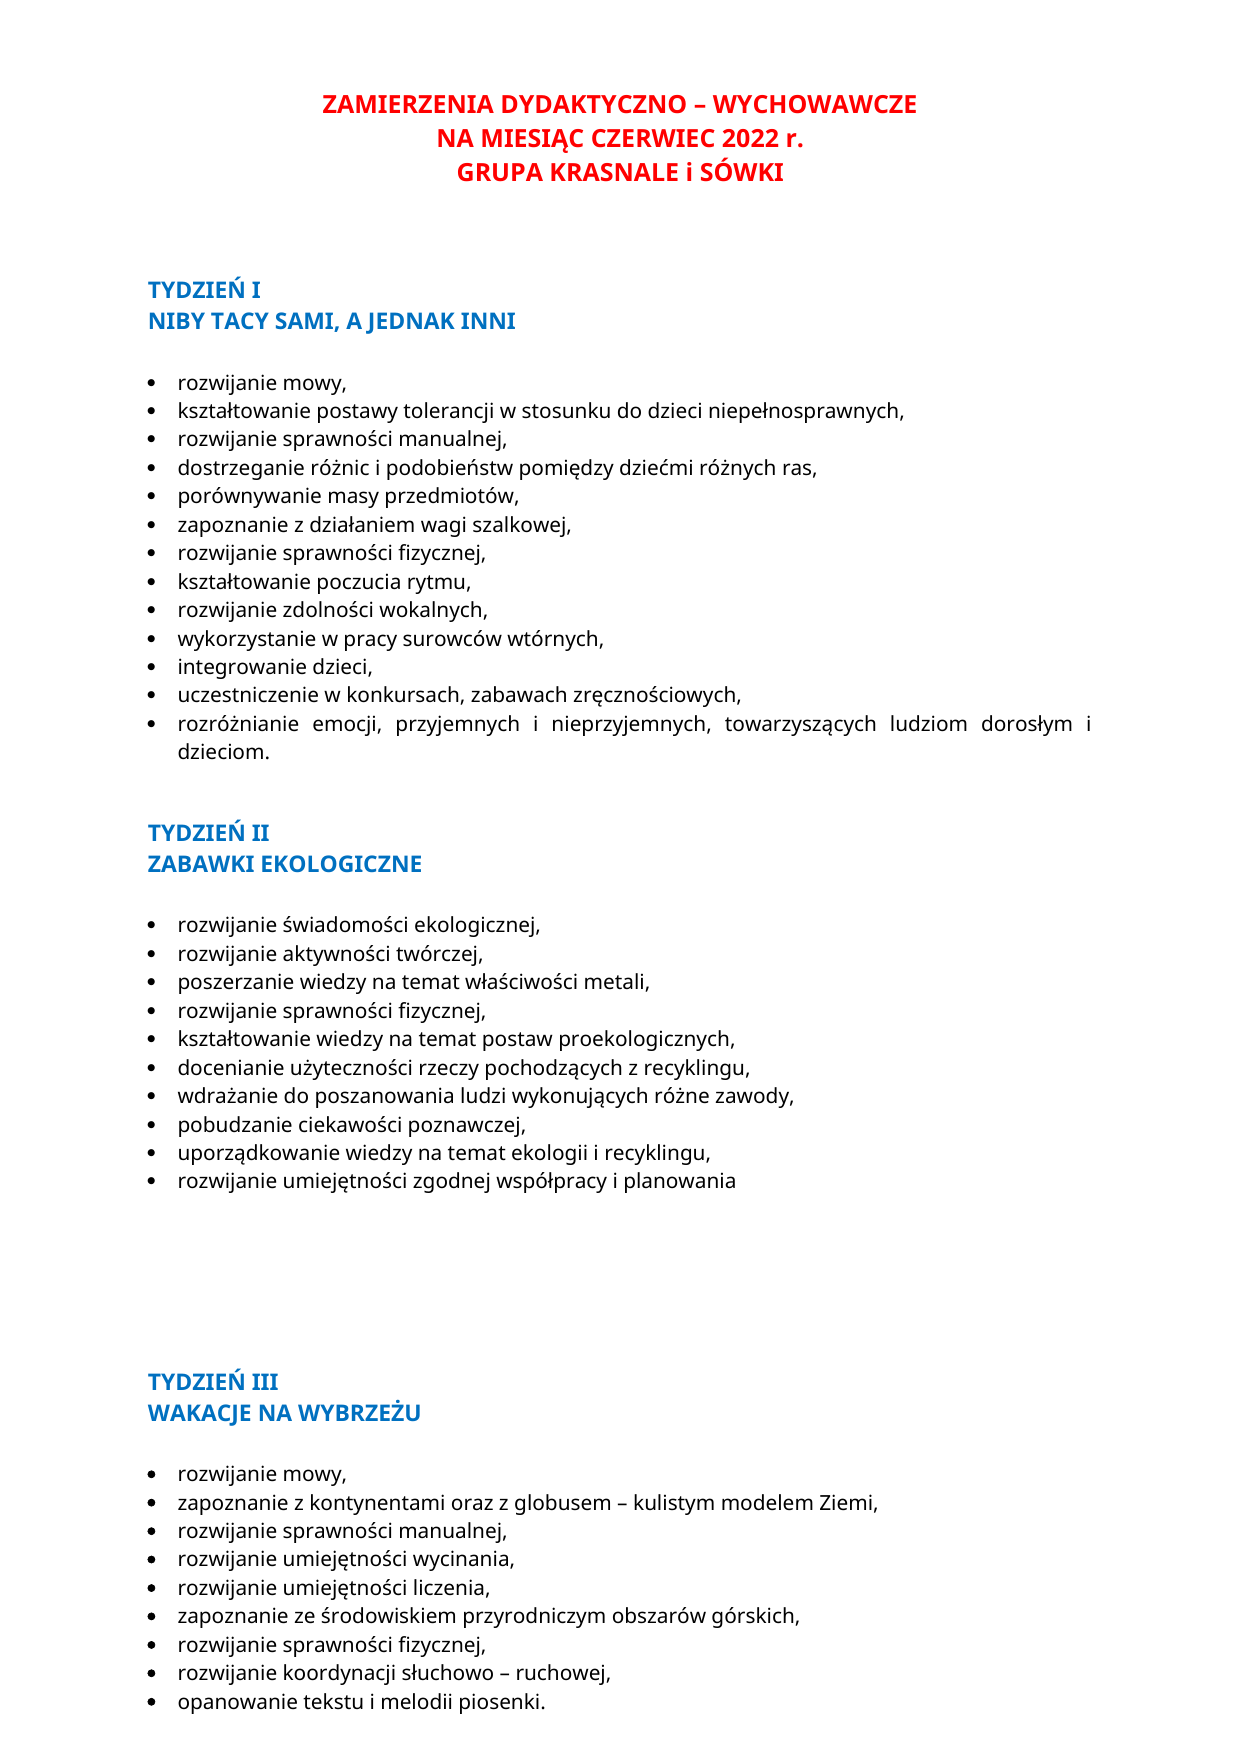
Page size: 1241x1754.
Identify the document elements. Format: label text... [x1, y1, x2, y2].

list rozwijanie umiejętności wycinania, [148, 1544, 1092, 1573]
list docenianie użyteczności rzeczy pochodzących z recyklingu, [148, 1053, 1092, 1081]
list kształtowanie wiedzy na temat postaw proekologicznych, [148, 1024, 1092, 1053]
list zapoznanie z działaniem wagi szalkowej, [148, 510, 1092, 538]
list rozwijanie aktywności twórczej, [148, 939, 1092, 967]
list rozwijanie świadomości ekologicznej, [148, 911, 1092, 939]
text TYDZIEŃ III [148, 1366, 1092, 1397]
text ZAMIERZENIA DYDAKTYCZNO – WYCHOWAWCZE [148, 86, 1092, 121]
list wdrażanie do poszanowania ludzi wykonujących różne zawody, [148, 1081, 1092, 1110]
list rozwijanie sprawności manualnej, [148, 424, 1092, 453]
list rozwijanie sprawności fizycznej, [148, 538, 1092, 567]
list uczestniczenie w konkursach, zabawach zręcznościowych, [148, 681, 1092, 709]
text WAKACJE NA WYBRZEŻU [148, 1397, 1092, 1428]
list integrowanie dzieci, [148, 652, 1092, 681]
list rozwijanie sprawności fizycznej, [148, 996, 1092, 1024]
list rozwijanie umiejętności zgodnej współpracy i planowania [148, 1167, 1092, 1195]
list rozróżnianie emocji, przyjemnych i nieprzyjemnych, towarzyszących ludziom dorosłym i dzieciom. [148, 709, 1092, 766]
text TYDZIEŃ II [148, 817, 1092, 848]
list zapoznanie z kontynentami oraz z globusem – kulistym modelem Ziemi, [148, 1488, 1092, 1516]
list rozwijanie sprawności fizycznej, [148, 1630, 1092, 1658]
list dostrzeganie różnic i podobieństw pomiędzy dziećmi różnych ras, [148, 453, 1092, 481]
list opanowanie tekstu i melodii piosenki. [148, 1687, 1092, 1715]
list rozwijanie umiejętności liczenia, [148, 1573, 1092, 1601]
list wykorzystanie w pracy surowców wtórnych, [148, 624, 1092, 652]
list rozwijanie mowy, [148, 368, 1092, 396]
list poszerzanie wiedzy na temat właściwości metali, [148, 967, 1092, 996]
list rozwijanie zdolności wokalnych, [148, 595, 1092, 624]
text TYDZIEŃ I [148, 274, 1092, 305]
list zapoznanie ze środowiskiem przyrodniczym obszarów górskich, [148, 1601, 1092, 1630]
text ZABAWKI EKOLOGICZNE [148, 848, 1092, 879]
list pobudzanie ciekawości poznawczej, [148, 1110, 1092, 1138]
list kształtowanie poczucia rytmu, [148, 567, 1092, 595]
list rozwijanie sprawności manualnej, [148, 1516, 1092, 1544]
text NIBY TACY SAMI, A JEDNAK INNI [148, 305, 1092, 336]
text GRUPA KRASNALE i SÓWKI [148, 154, 1092, 189]
text NA MIESIĄC CZERWIEC 2022 r. [148, 121, 1092, 154]
list rozwijanie koordynacji słuchowo – ruchowej, [148, 1658, 1092, 1687]
list uporządkowanie wiedzy na temat ekologii i recyklingu, [148, 1138, 1092, 1167]
list kształtowanie postawy tolerancji w stosunku do dzieci niepełnosprawnych, [148, 396, 1092, 424]
list porównywanie masy przedmiotów, [148, 481, 1092, 510]
list rozwijanie mowy, [148, 1459, 1092, 1488]
